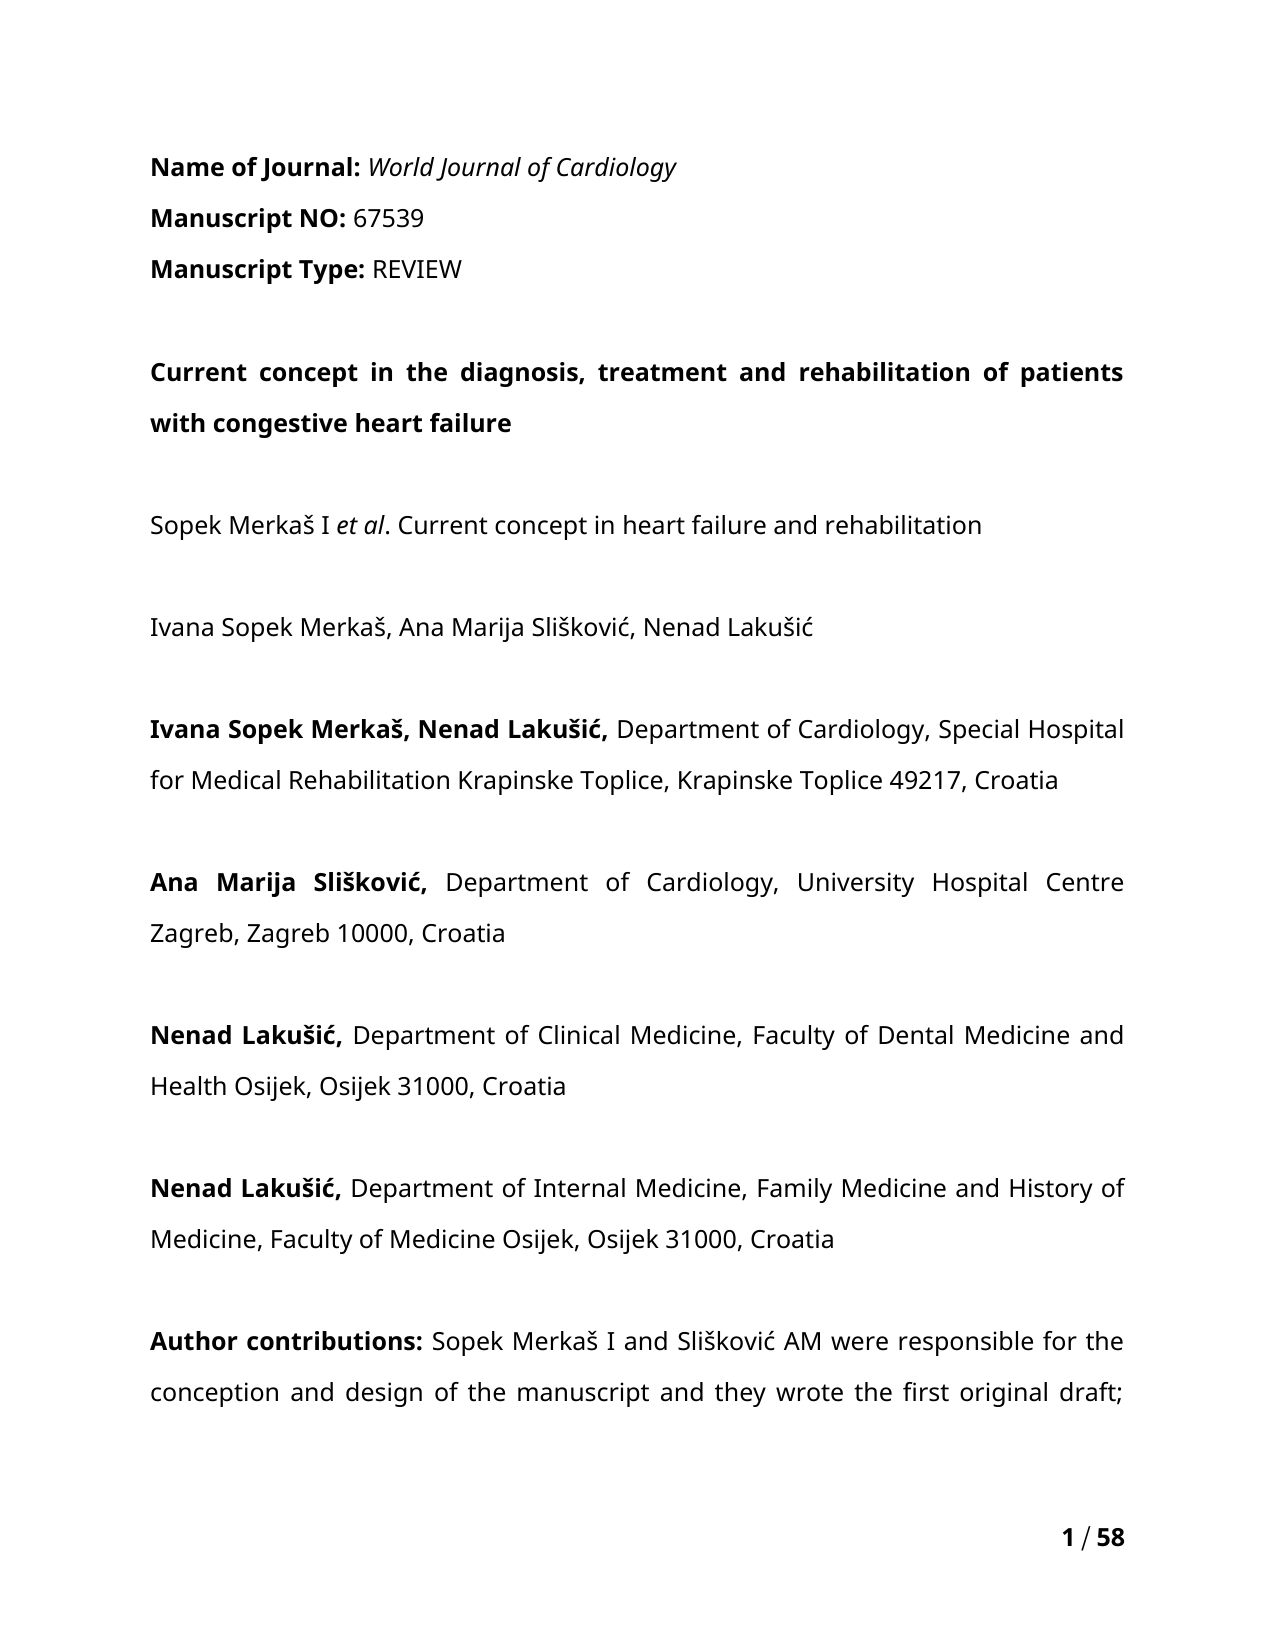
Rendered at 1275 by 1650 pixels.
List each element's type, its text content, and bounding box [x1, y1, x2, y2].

text Ivana Sopek Merkaš, Nenad Lakušić, Department of Cardiology, Special Hospital for Medical Rehabilitation Krapinske Toplice, Krapinske Toplice 49217, Croatia [150, 711, 1125, 797]
text Ivana Sopek Merkaš, Ana Marija Slišković, Nenad Lakušić [150, 609, 1125, 643]
text Manuscript Type: REVIEW [150, 252, 1125, 286]
text Current concept in the diagnosis, treatment and rehabilitation of patients with congestive heart failure [150, 354, 1125, 439]
text Manuscript NO: 67539 [150, 201, 1125, 235]
text Nenad Lakušić, Department of Internal Medicine, Family Medicine and History of Medicine, Faculty of Medicine Osijek, Osijek 31000, Croatia [150, 1171, 1125, 1256]
text Name of Journal: World Journal of Cardiology [150, 150, 1125, 184]
text Ana Marija Slišković, Department of Cardiology, University Hospital Centre Zagreb, Zagreb 10000, Croatia [150, 864, 1125, 950]
text Nenad Lakušić, Department of Clinical Medicine, Faculty of Dental Medicine and Health Osijek, Osijek 31000, Croatia [150, 1018, 1125, 1103]
text Sopek Merkaš I et al. Current concept in heart failure and rehabilitation [150, 507, 1125, 541]
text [150, 1324, 1125, 1375]
